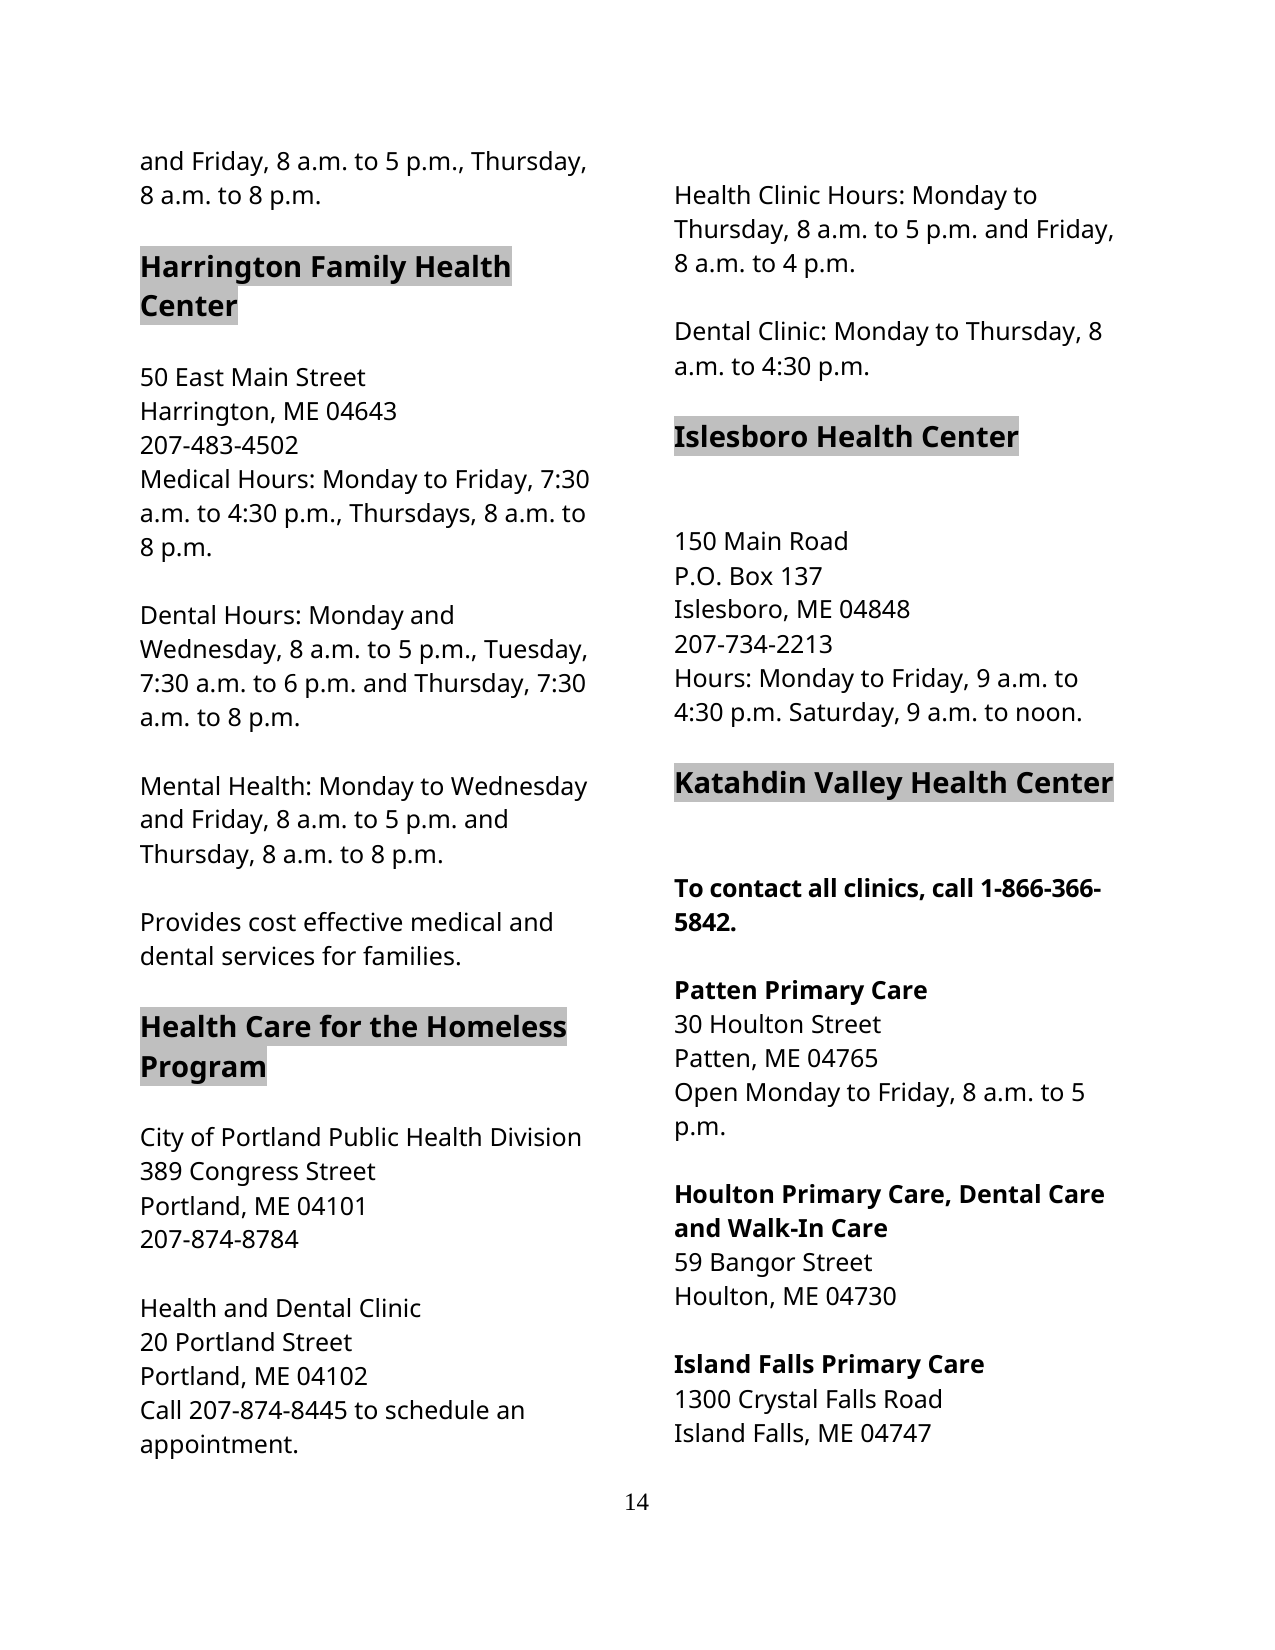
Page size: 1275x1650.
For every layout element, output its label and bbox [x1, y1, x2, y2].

text [139, 144, 599, 1461]
text [674, 144, 1133, 1449]
